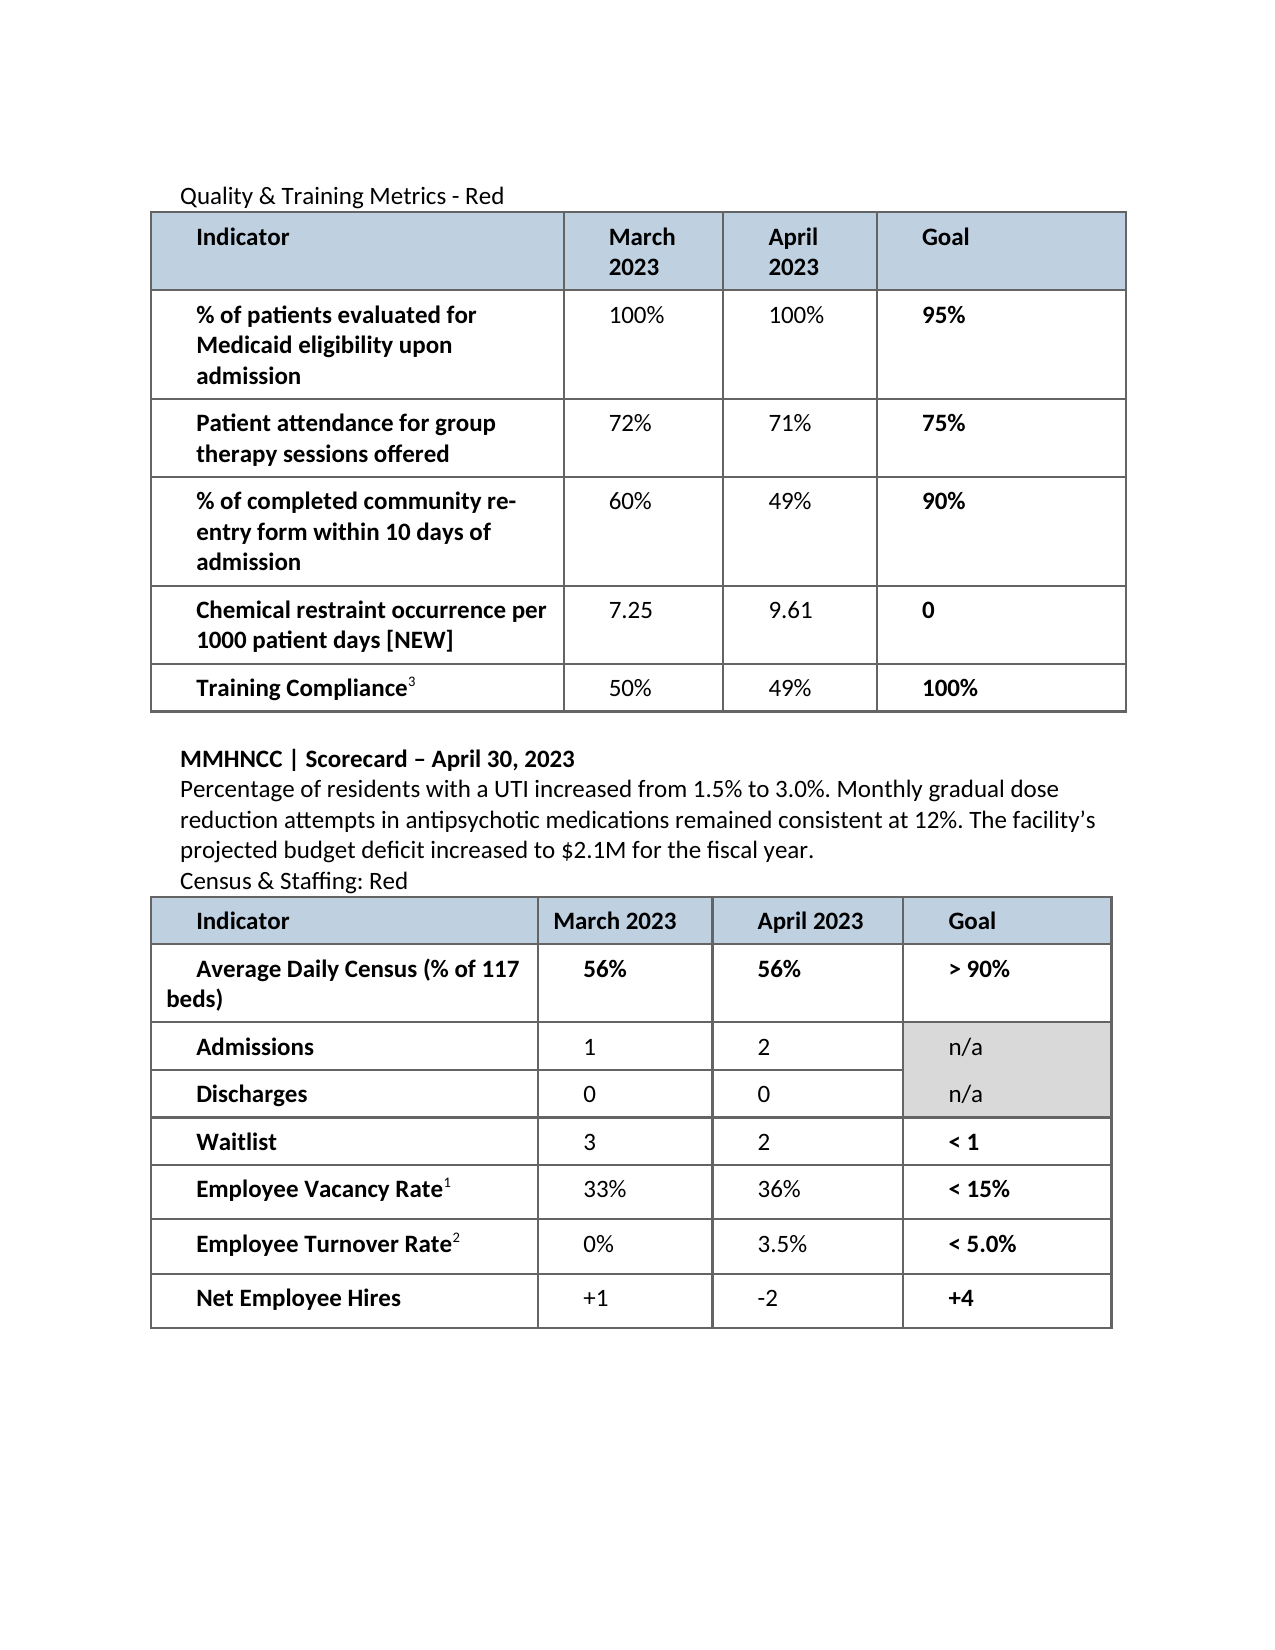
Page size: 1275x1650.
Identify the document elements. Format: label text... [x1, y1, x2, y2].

table_cell 49% [724, 478, 876, 584]
table_cell 72% [565, 400, 722, 476]
table_cell < 15% [904, 1166, 1110, 1218]
table_cell 7.25 [565, 587, 722, 663]
table_cell Training Compliance3 [152, 665, 563, 710]
table_cell n/a [904, 1069, 1110, 1116]
table_cell % of completed community re-entry form within 10 days of admission [152, 478, 563, 584]
table_cell 3.5% [714, 1220, 902, 1272]
table_header Goal [878, 213, 1125, 289]
table_cell 49% [724, 665, 876, 710]
text Percentage of residents with a UTI increased from 1.5% to 3.0%. Monthly gradual dose reduction attempts in antipsychotic medications remained consistent at 12%. The facility’s projected budget deficit increased to $2.1M for the fiscal year. [180, 773, 1125, 865]
table_cell 90% [878, 478, 1125, 584]
table_cell Net Employee Hires [152, 1275, 537, 1327]
table_cell +1 [539, 1275, 711, 1327]
table_cell Employee Turnover Rate2 [152, 1220, 537, 1272]
text Quality & Training Metrics - Red [180, 181, 1125, 211]
table_cell % of patients evaluated for Medicaid eligibility upon admission [152, 291, 563, 398]
table_cell 0 [878, 587, 1125, 663]
table_cell Patient attendance for group therapy sessions offered [152, 400, 563, 476]
table_cell 2 [714, 1119, 902, 1164]
table_cell n/a [904, 1023, 1110, 1069]
table_cell 60% [565, 478, 722, 584]
table_cell 0 [539, 1071, 711, 1116]
table_cell 1 [539, 1023, 711, 1069]
table_cell 33% [539, 1166, 711, 1218]
table_cell 2 [714, 1023, 902, 1069]
table_cell 56% [539, 945, 711, 1021]
table_cell 36% [714, 1166, 902, 1218]
table_cell 0 [714, 1071, 902, 1116]
table_header April 2023 [714, 898, 902, 943]
table_cell 100% [724, 291, 876, 398]
table_header Indicator [152, 898, 537, 943]
table_cell +4 [904, 1275, 1110, 1327]
table_cell 9.61 [724, 587, 876, 663]
table_cell 100% [878, 665, 1125, 710]
table_cell < 1 [904, 1119, 1110, 1164]
table_cell 0% [539, 1220, 711, 1272]
table_cell 71% [724, 400, 876, 476]
table_cell 100% [565, 291, 722, 398]
text Census & Staffing: Red [150, 865, 1125, 896]
table_cell Waitlist [152, 1119, 537, 1164]
table_cell Average Daily Census (% of 117 beds) [152, 945, 537, 1021]
table_cell Discharges [152, 1071, 537, 1116]
table_cell -2 [714, 1275, 902, 1327]
table_header March 2023 [539, 898, 711, 943]
table_cell < 5.0% [904, 1220, 1110, 1272]
table_cell 50% [565, 665, 722, 710]
table_cell Chemical restraint occurrence per 1000 patient days [NEW] [152, 587, 563, 663]
text MMHNCC | Scorecard – April 30, 2023 [180, 743, 1125, 773]
table_cell > 90% [904, 945, 1110, 1021]
table_cell 95% [878, 291, 1125, 398]
table_header March 2023 [565, 213, 722, 289]
table_cell Employee Vacancy Rate1 [152, 1166, 537, 1218]
table_cell Admissions [152, 1023, 537, 1069]
table_header Goal [904, 898, 1110, 943]
table_header Indicator [152, 213, 563, 289]
table_cell 3 [539, 1119, 711, 1164]
table_cell 56% [714, 945, 902, 1021]
table_cell 75% [878, 400, 1125, 476]
table_header April 2023 [724, 213, 876, 289]
